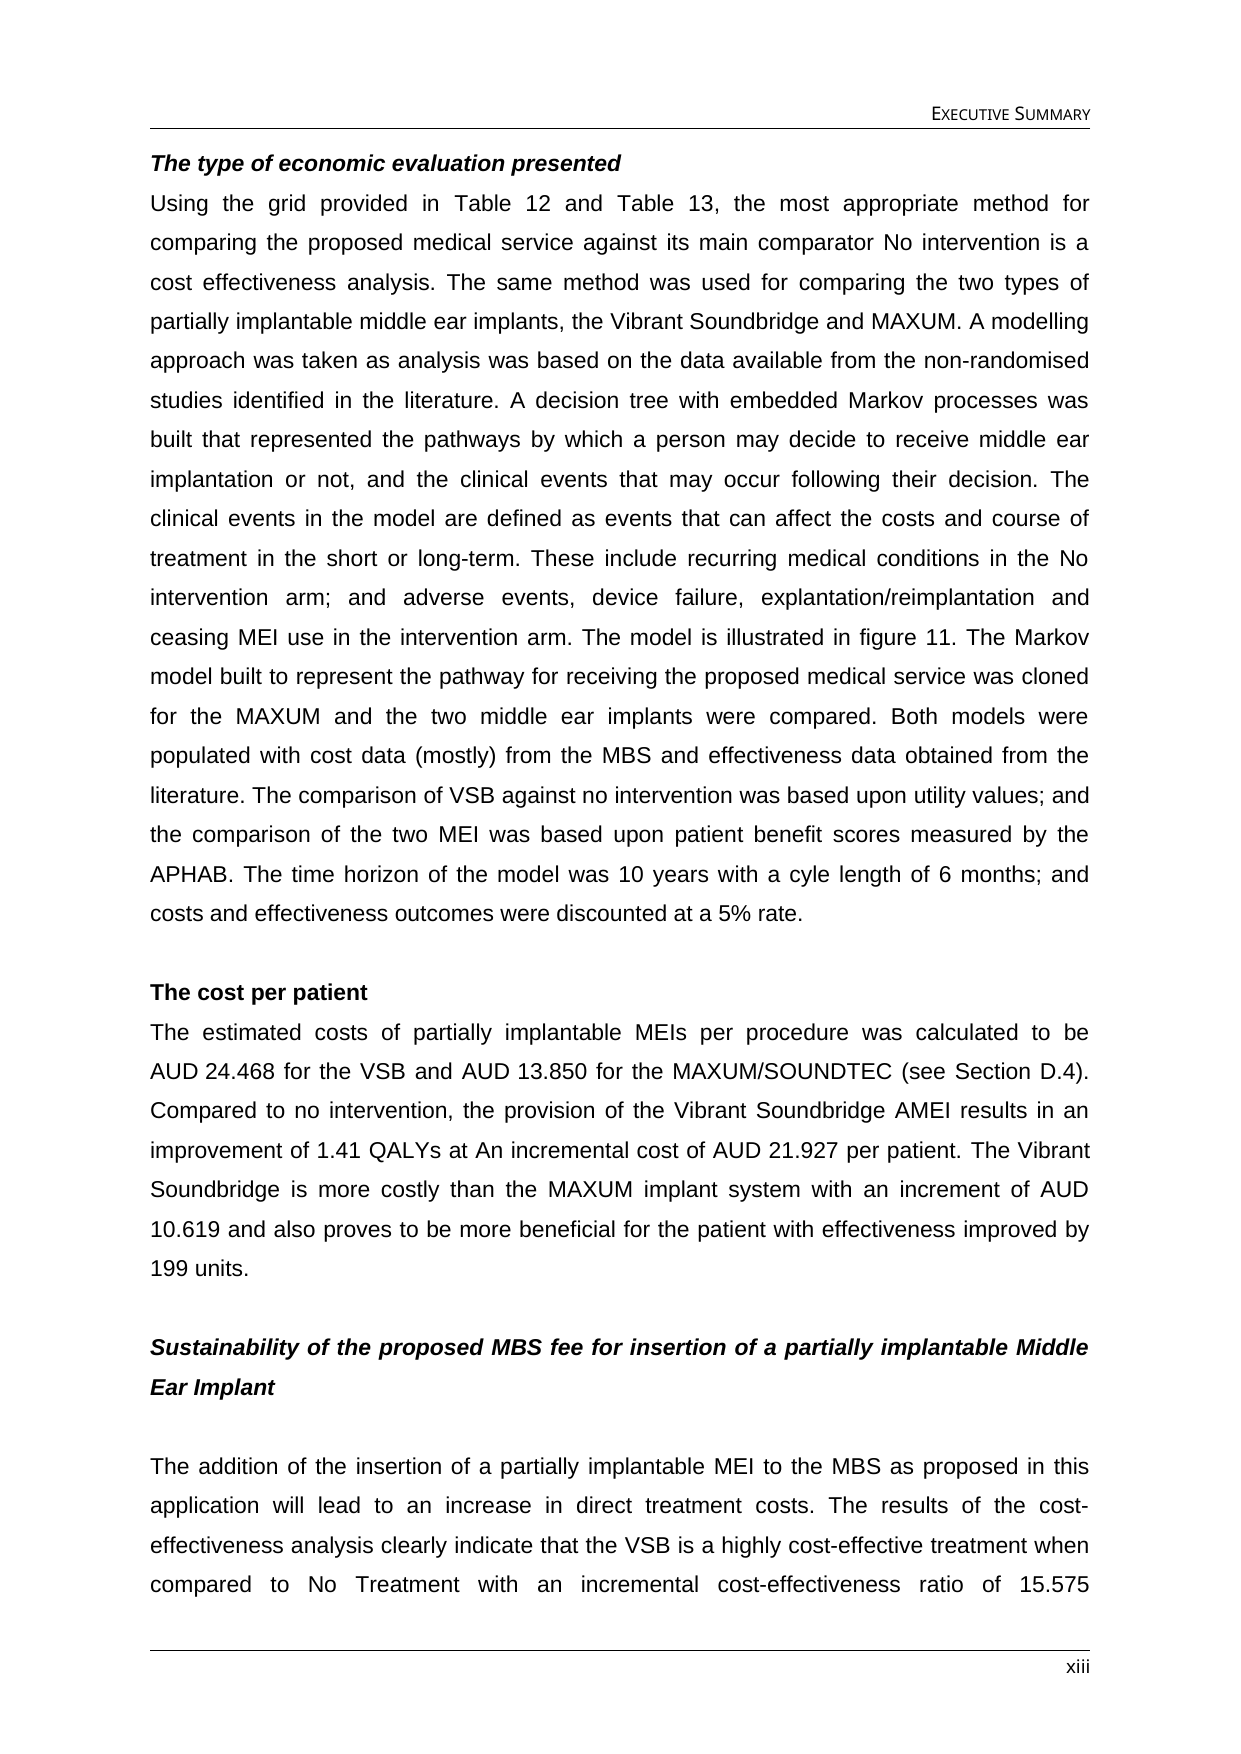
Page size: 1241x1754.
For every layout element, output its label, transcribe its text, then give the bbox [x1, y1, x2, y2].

text Sustainability of the proposed MBS fee for insertion of a partially implantable Middle Ear Implant [150, 1334, 1090, 1400]
text The cost per patient [150, 979, 1090, 1005]
text The type of economic evaluation presented [150, 150, 1090, 176]
text The estimated costs of partially implantable MEIs per procedure was calculated to be AUD 24.468 for the VSB and AUD 13.850 for the MAXUM/SOUNDTEC (see Section D.4). Compared to no intervention, the provision of the Vibrant Soundbridge AMEI results in an improvement of 1.41 QALYs at An incremental cost of AUD 21.927 per patient. The Vibrant Soundbridge is more costly than the MAXUM implant system with an increment of AUD 10.619 and also proves to be more beneficial for the patient with effectiveness improved by 199 units. [150, 1018, 1090, 1282]
text Using the grid provided in Table 12 and Table 13, the most appropriate method for comparing the proposed medical service against its main comparator No intervention is a cost effectiveness analysis. The same method was used for comparing the two types of partially implantable middle ear implants, the Vibrant Soundbridge and MAXUM. A modelling approach was taken as analysis was based on the data available from the non-randomised studies identified in the literature. A decision tree with embedded Markov processes was built that represented the pathways by which a person may decide to receive middle ear implantation or not, and the clinical events that may occur following their decision. The clinical events in the model are defined as events that can affect the costs and course of treatment in the short or long-term. These include recurring medical conditions in the No intervention arm; and adverse events, device failure, explantation/reimplantation and ceasing MEI use in the intervention arm. The model is illustrated in figure 11. The Markov model built to represent the pathway for receiving the proposed medical service was cloned for the MAXUM and the two middle ear implants were compared. Both models were populated with cost data (mostly) from the MBS and effectiveness data obtained from the literature. The comparison of VSB against no intervention was based upon utility values; and the comparison of the two MEI was based upon patient benefit scores measured by the APHAB. The time horizon of the model was 10 years with a cyle length of 6 months; and costs and effectiveness outcomes were discounted at a 5% rate. [150, 189, 1090, 926]
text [150, 1453, 1090, 1598]
